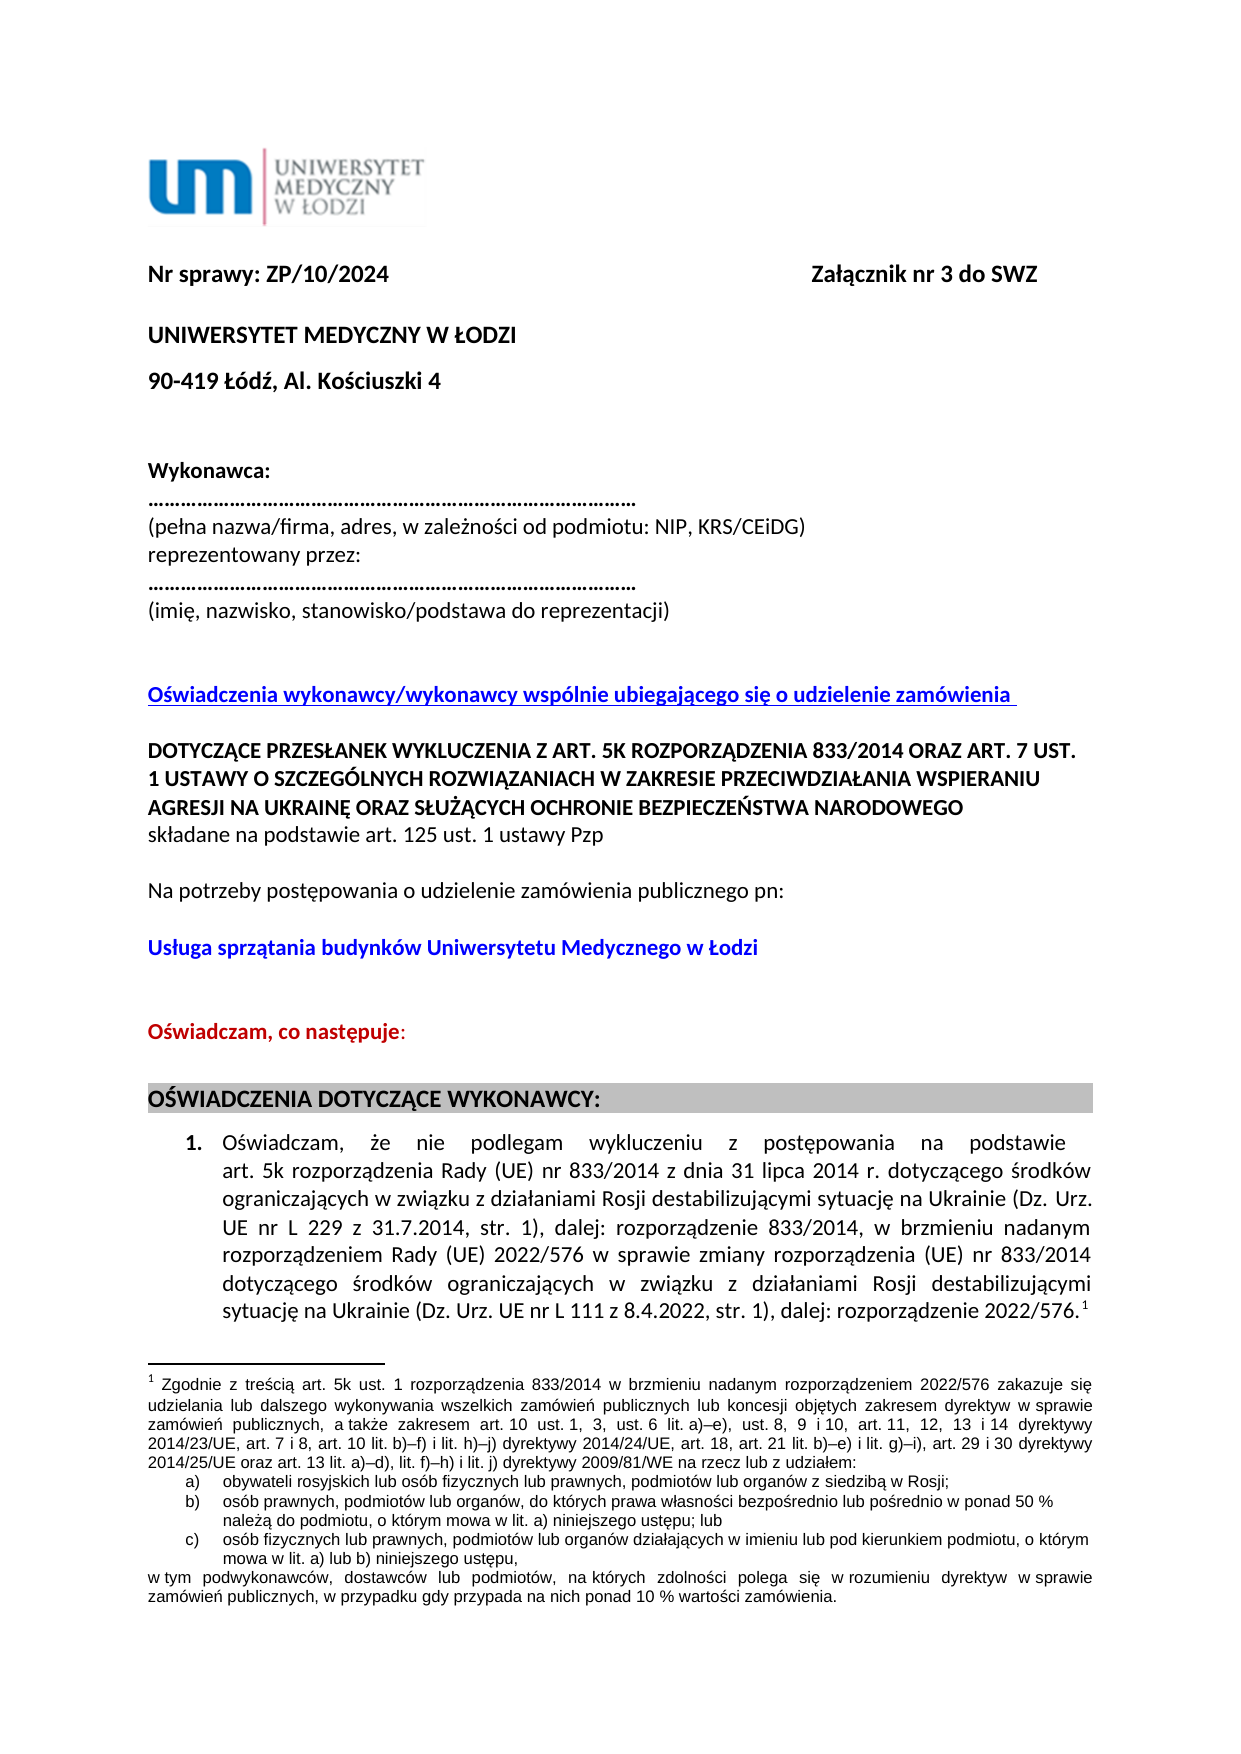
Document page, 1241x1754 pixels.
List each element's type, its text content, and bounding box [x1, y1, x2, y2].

text składane na podstawie art. 125 ust. 1 ustawy Pzp [148, 821, 1093, 849]
picture [147, 147, 428, 228]
list Oświadczam, że nie podlegam wykluczeniu z postępowania na podstawie art. 5k rozporządzenia Rady (UE) nr 833/2014 z dnia 31 lipca 2014 r. dotyczącego środków ograniczających w związku z działaniami Rosji destabilizującymi sytuację na Ukrainie (Dz. Urz. UE nr L 229 z 31.7.2014, str. 1), dalej: rozporządzenie 833/2014, w brzmieniu nadanym rozporządzeniem Rady (UE) 2022/576 w sprawie zmiany rozporządzenia (UE) nr 833/2014 dotyczącego środków ograniczających w związku z działaniami Rosji destabilizującymi sytuację na Ukrainie (Dz. Urz. UE nr L 111 z 8.4.2022, str. 1), dalej: rozporządzenie 2022/576. [185, 1128, 1093, 1325]
text ……………………………………………………………………………… [148, 568, 1093, 596]
text (pełna nazwa/firma, adres, w zależności od podmiotu: NIP, KRS/CEiDG) [148, 512, 1093, 540]
text reprezentowany przez: [148, 540, 1093, 568]
text Na potrzeby postępowania o udzielenie zamówienia publicznego pn: [148, 877, 1093, 933]
text Oświadczenia wykonawcy/wykonawcy wspólnie ubiegającego się o udzielenie zamówienia [148, 681, 1093, 708]
text Wykonawca: [148, 456, 1093, 484]
text ……………………………………………………………………………… [148, 484, 1093, 512]
text 90-419 Łódź, Al. Kościuszki 4 [148, 365, 1093, 395]
text DOTYCZĄCE PRZESŁANEK WYKLUCZENIA Z ART. 5K ROZPORZĄDZENIA 833/2014 ORAZ ART. 7 UST. 1 USTAWY o szczególnych rozwiązaniach w zakresie przeciwdziałania wspieraniu agresji na Ukrainę oraz służących ochronie bezpieczeństwa narodowego [148, 737, 1093, 821]
text OŚWIADCZENIA DOTYCZĄCE WYKONAWCY: [148, 1083, 1093, 1113]
text Nr sprawy: ZP/10/2024 Załącznik nr 3 do SWZ [148, 258, 1093, 319]
text (imię, nazwisko, stanowisko/podstawa do reprezentacji) [148, 596, 1093, 624]
text Usługa sprzątania budynków Uniwersytetu Medycznego w Łodzi [148, 933, 1093, 961]
text UNIWERSYTET MEDYCZNY W ŁODZI [148, 319, 1093, 350]
text Oświadczam, co następuje: [148, 1017, 1093, 1045]
